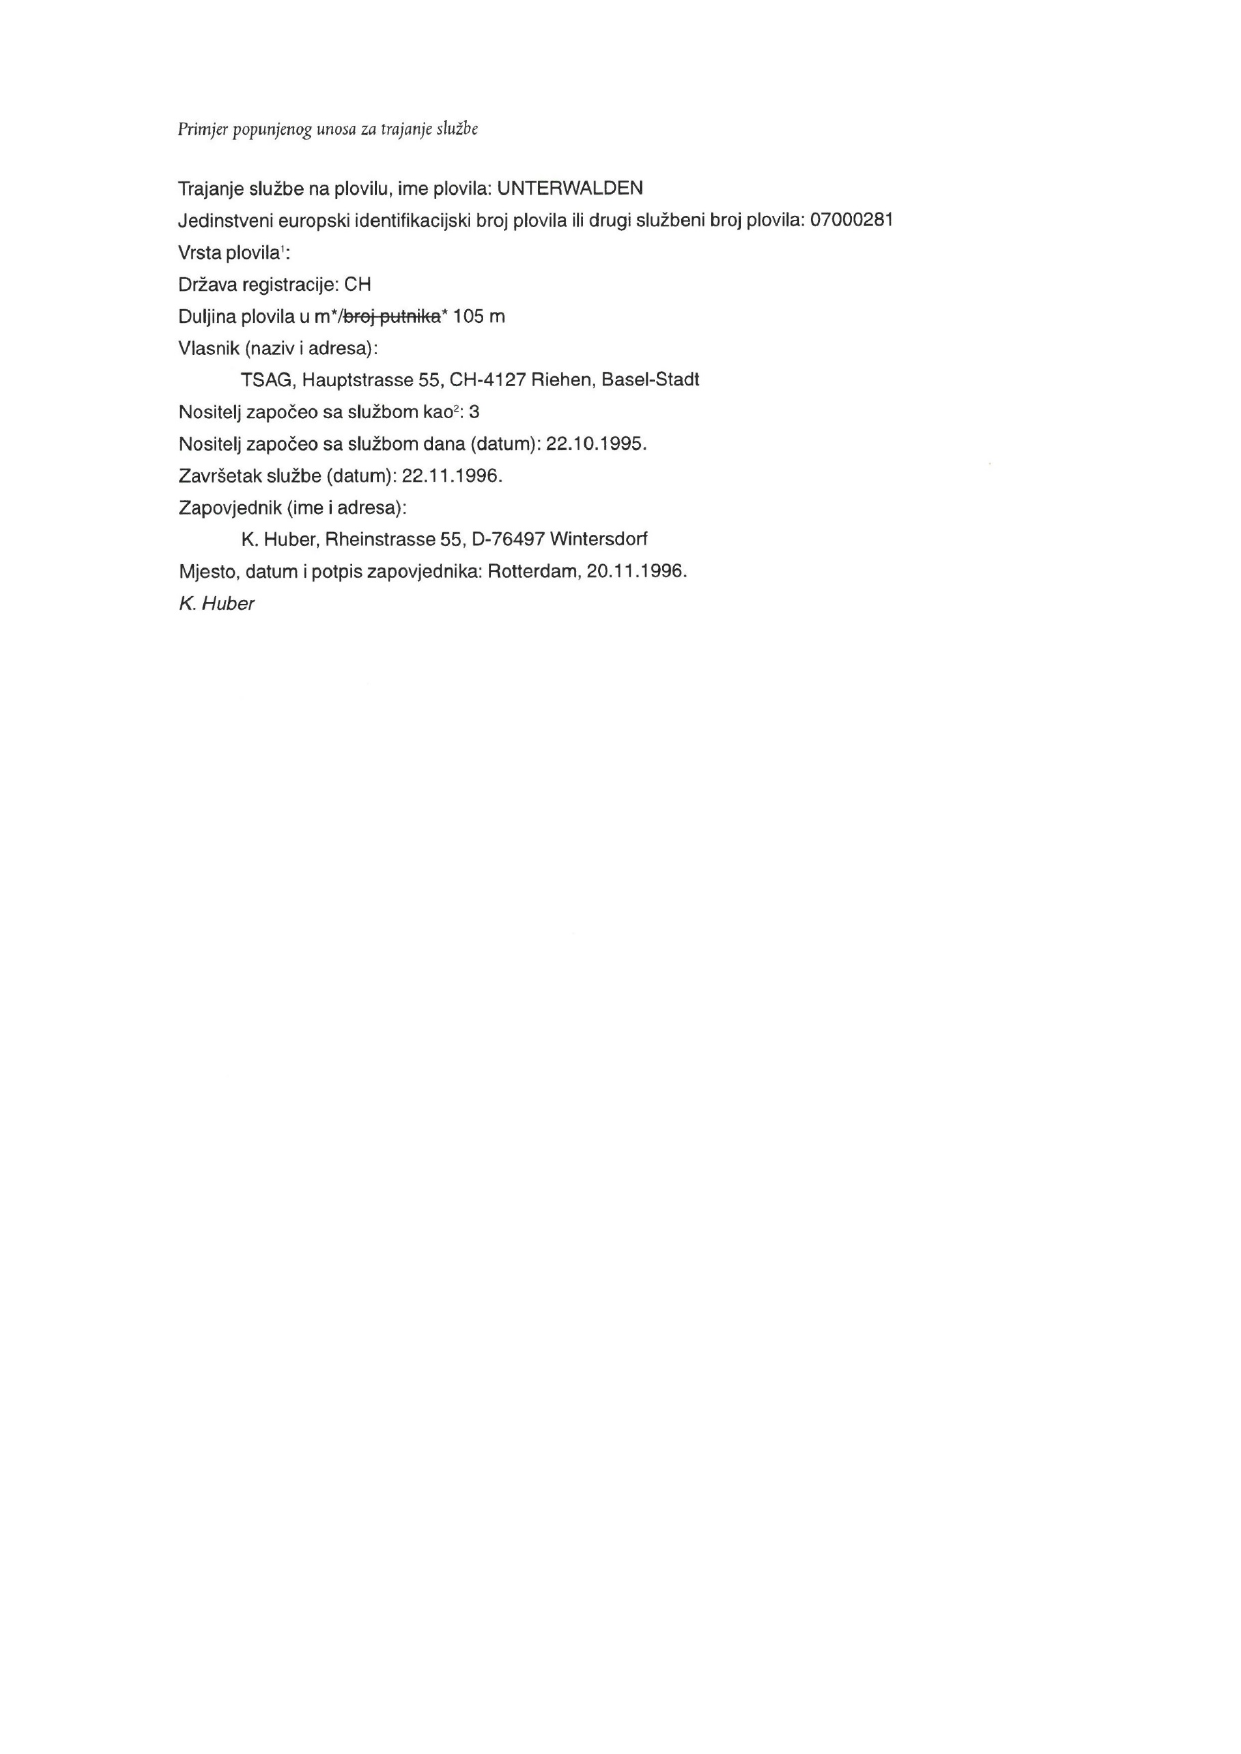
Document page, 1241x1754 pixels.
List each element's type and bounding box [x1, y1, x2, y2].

picture [147, 118, 1092, 1080]
